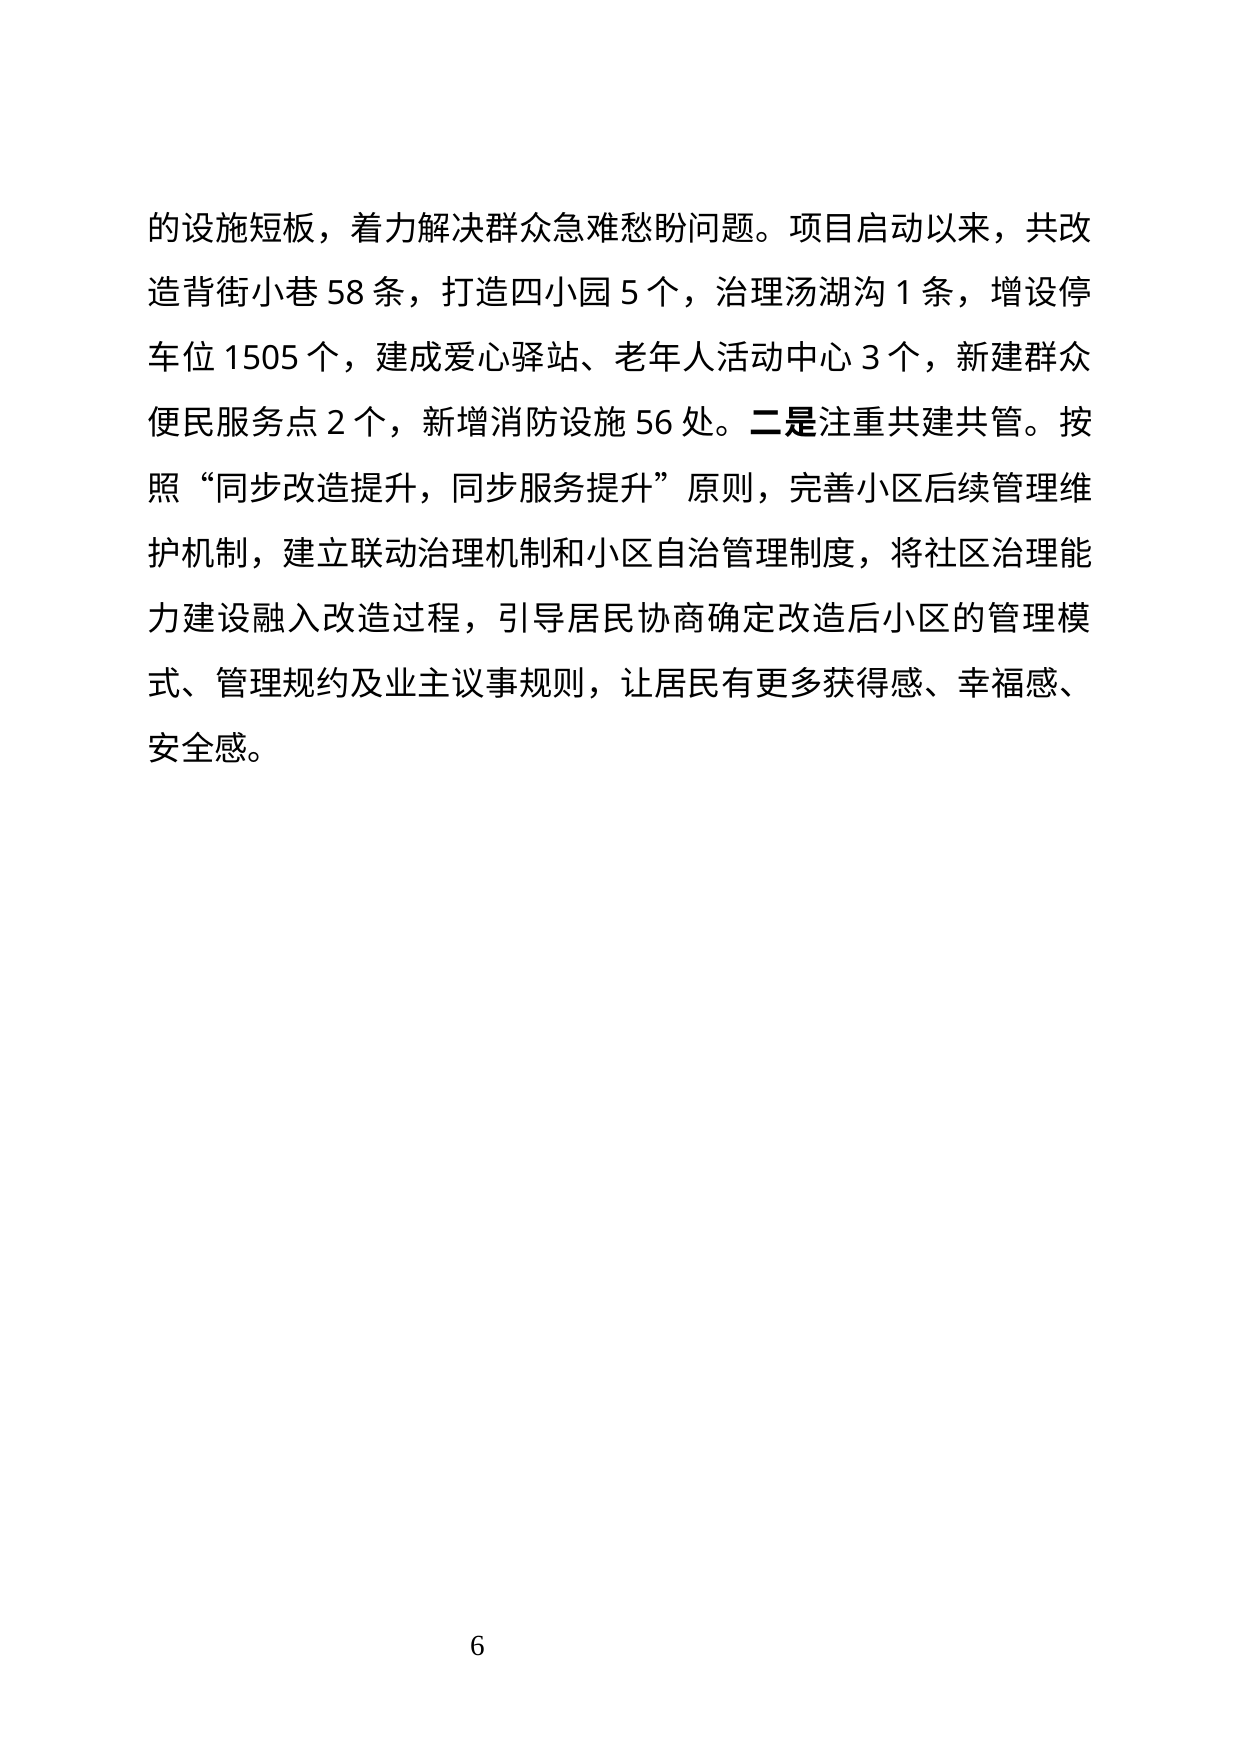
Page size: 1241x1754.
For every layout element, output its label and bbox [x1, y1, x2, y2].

text [148, 193, 1092, 778]
